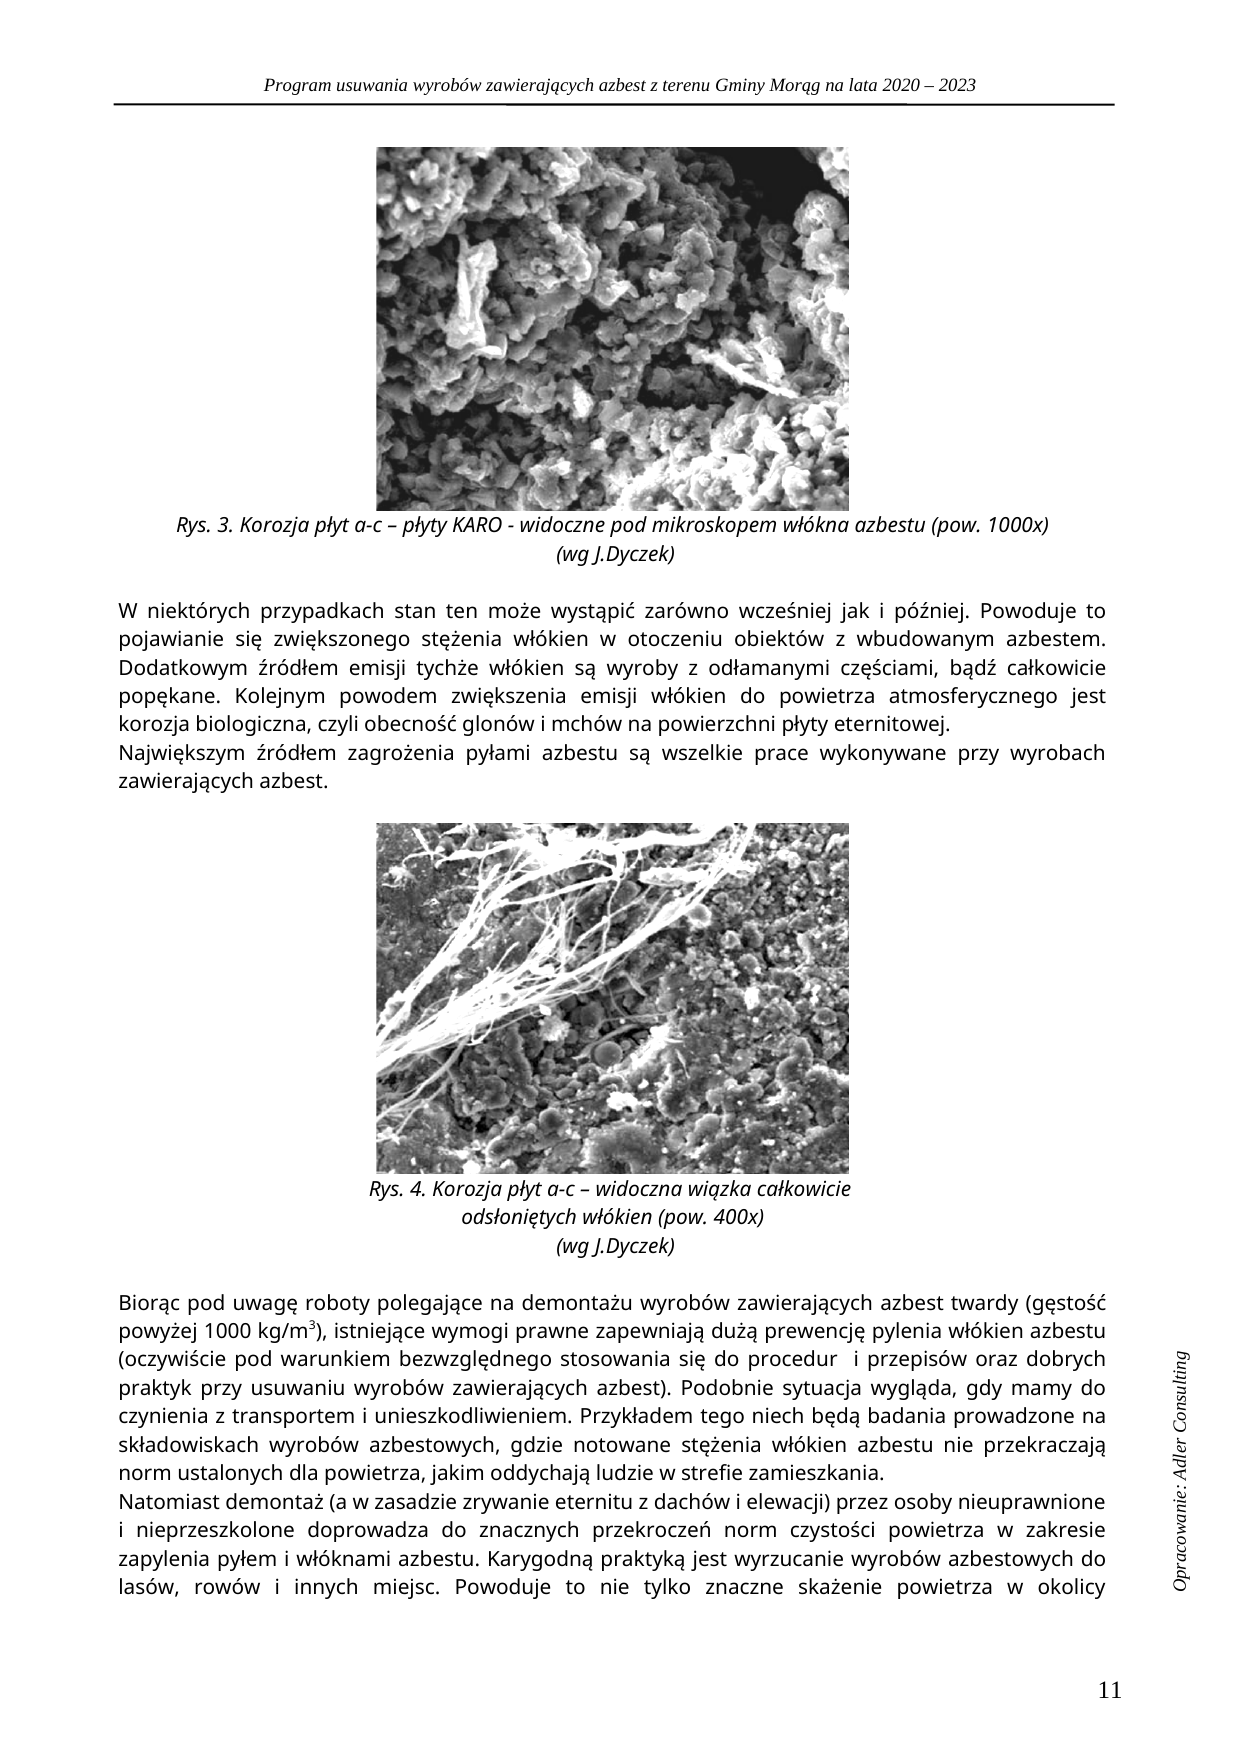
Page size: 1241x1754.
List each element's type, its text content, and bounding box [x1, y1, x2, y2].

text Biorąc pod uwagę roboty polegające na demontażu wyrobów zawierających azbest twardy (gęstość powyżej 1000 kg/m3), istniejące wymogi prawne zapewniają dużą prewencję pylenia włókien azbestu (oczywiście pod warunkiem bezwzględnego stosowania się do procedur i przepisów oraz dobrych praktyk przy usuwaniu wyrobów zawierających azbest). Podobnie sytuacja wygląda, gdy mamy do czynienia z transportem i unieszkodliwieniem. Przykładem tego niech będą badania prowadzone na składowiskach wyrobów azbestowych, gdzie notowane stężenia włókien azbestu nie przekraczają norm ustalonych dla powietrza, jakim oddychają ludzie w strefie zamieszkania. [118, 1288, 1107, 1487]
text Rys. 4. Korozja płyt a-c – widoczna wiązka całkowicie odsłoniętych włókien (pow. 400x) (wg J.Dyczek) [118, 1174, 1107, 1259]
text Rys. 3. Korozja płyt a-c – płyty KARO - widoczne pod mikroskopem włókna azbestu (pow. 1000x) (wg J.Dyczek) [118, 511, 1107, 567]
text W niektórych przypadkach stan ten może wystąpić zarówno wcześniej jak i później. Powoduje to pojawianie się zwiększonego stężenia włókien w otoczeniu obiektów z wbudowanym azbestem. Dodatkowym źródłem emisji tychże włókien są wyroby z odłamanymi częściami, bądź całkowicie popękane. Kolejnym powodem zwiększenia emisji włókien do powietrza atmosferycznego jest korozja biologiczna, czyli obecność glonów i mchów na powierzchni płyty eternitowej. [118, 596, 1107, 738]
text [118, 1487, 1107, 1601]
text Największym źródłem zagrożenia pyłami azbestu są wszelkie prace wykonywane przy wyrobach zawierających azbest. [118, 738, 1107, 795]
